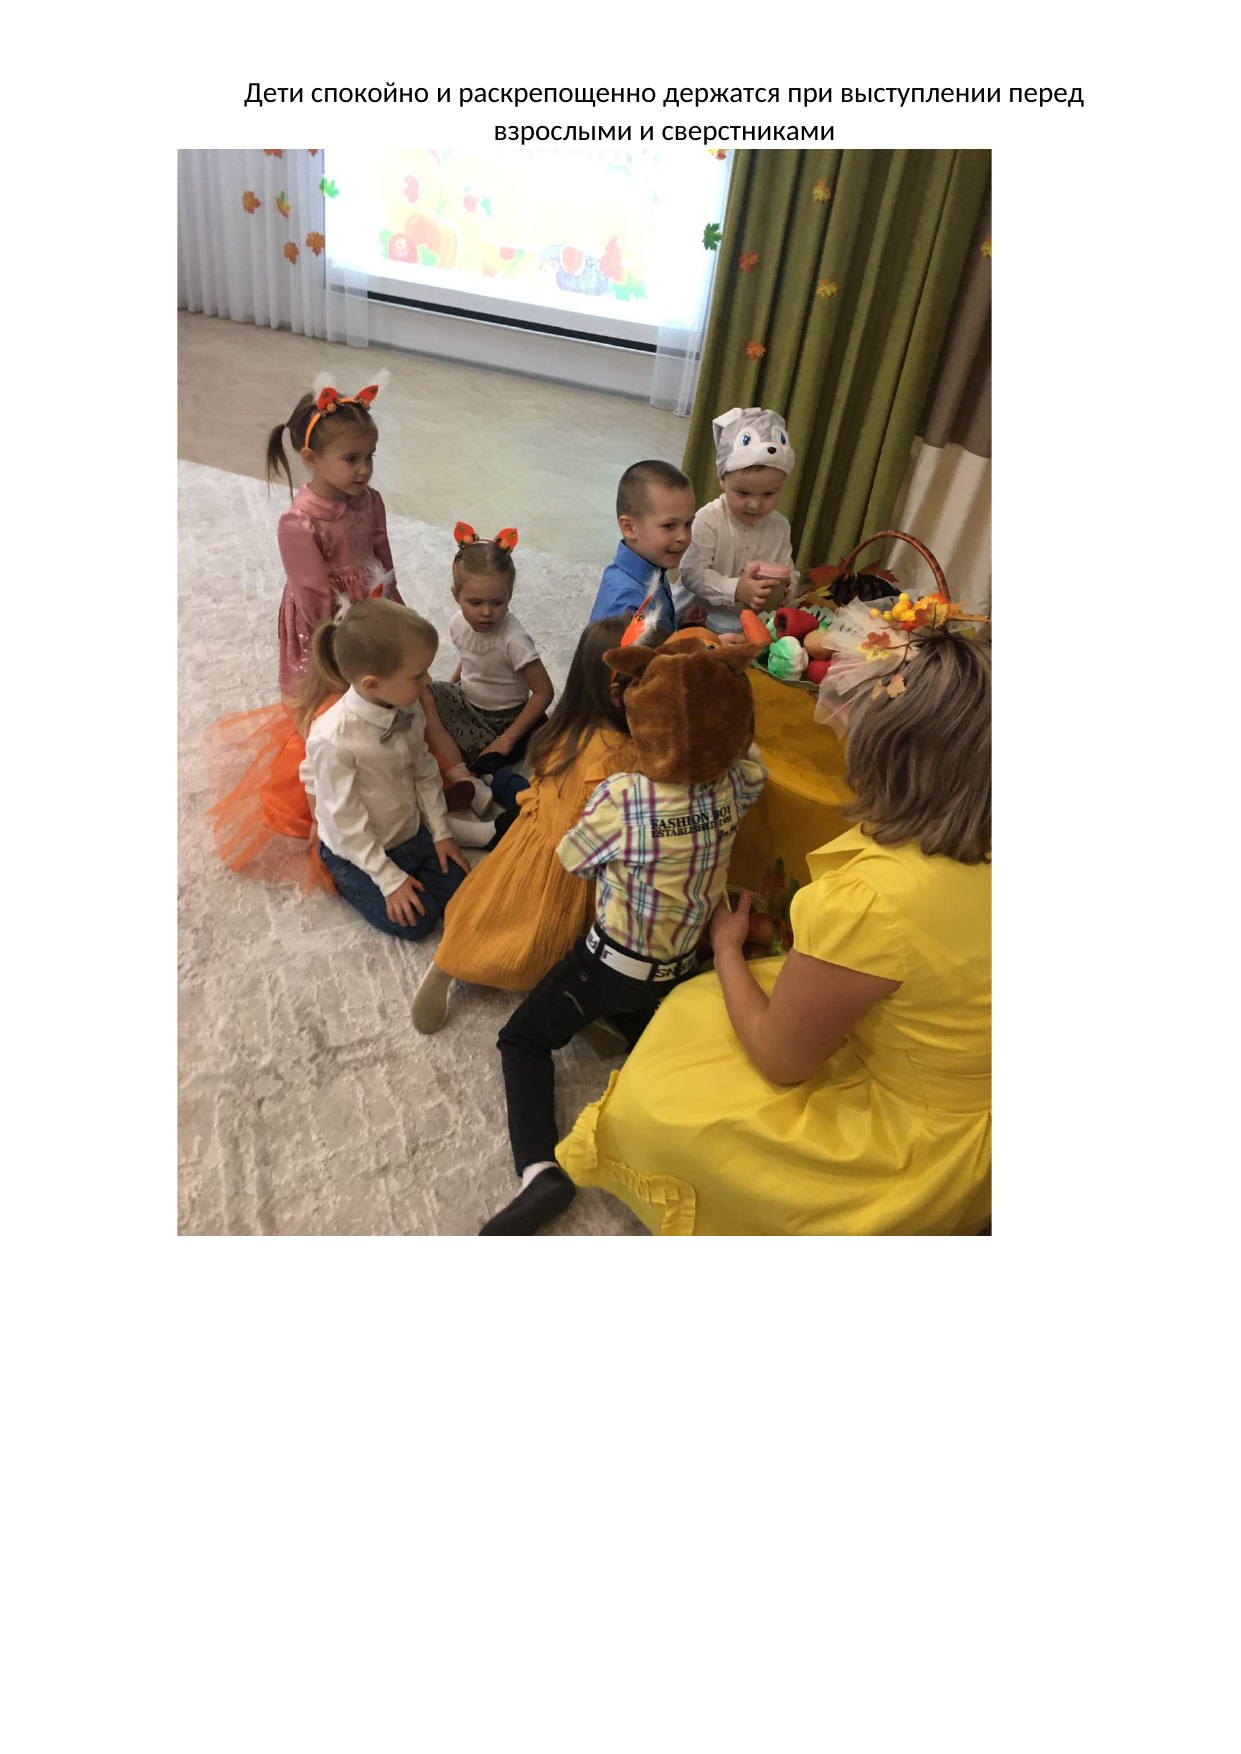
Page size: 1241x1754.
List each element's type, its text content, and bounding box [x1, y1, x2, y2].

text Дети спокойно и раскрепощенно держатся при выступлении перед взрослыми и сверстниками [177, 74, 1152, 147]
picture [177, 149, 992, 1236]
